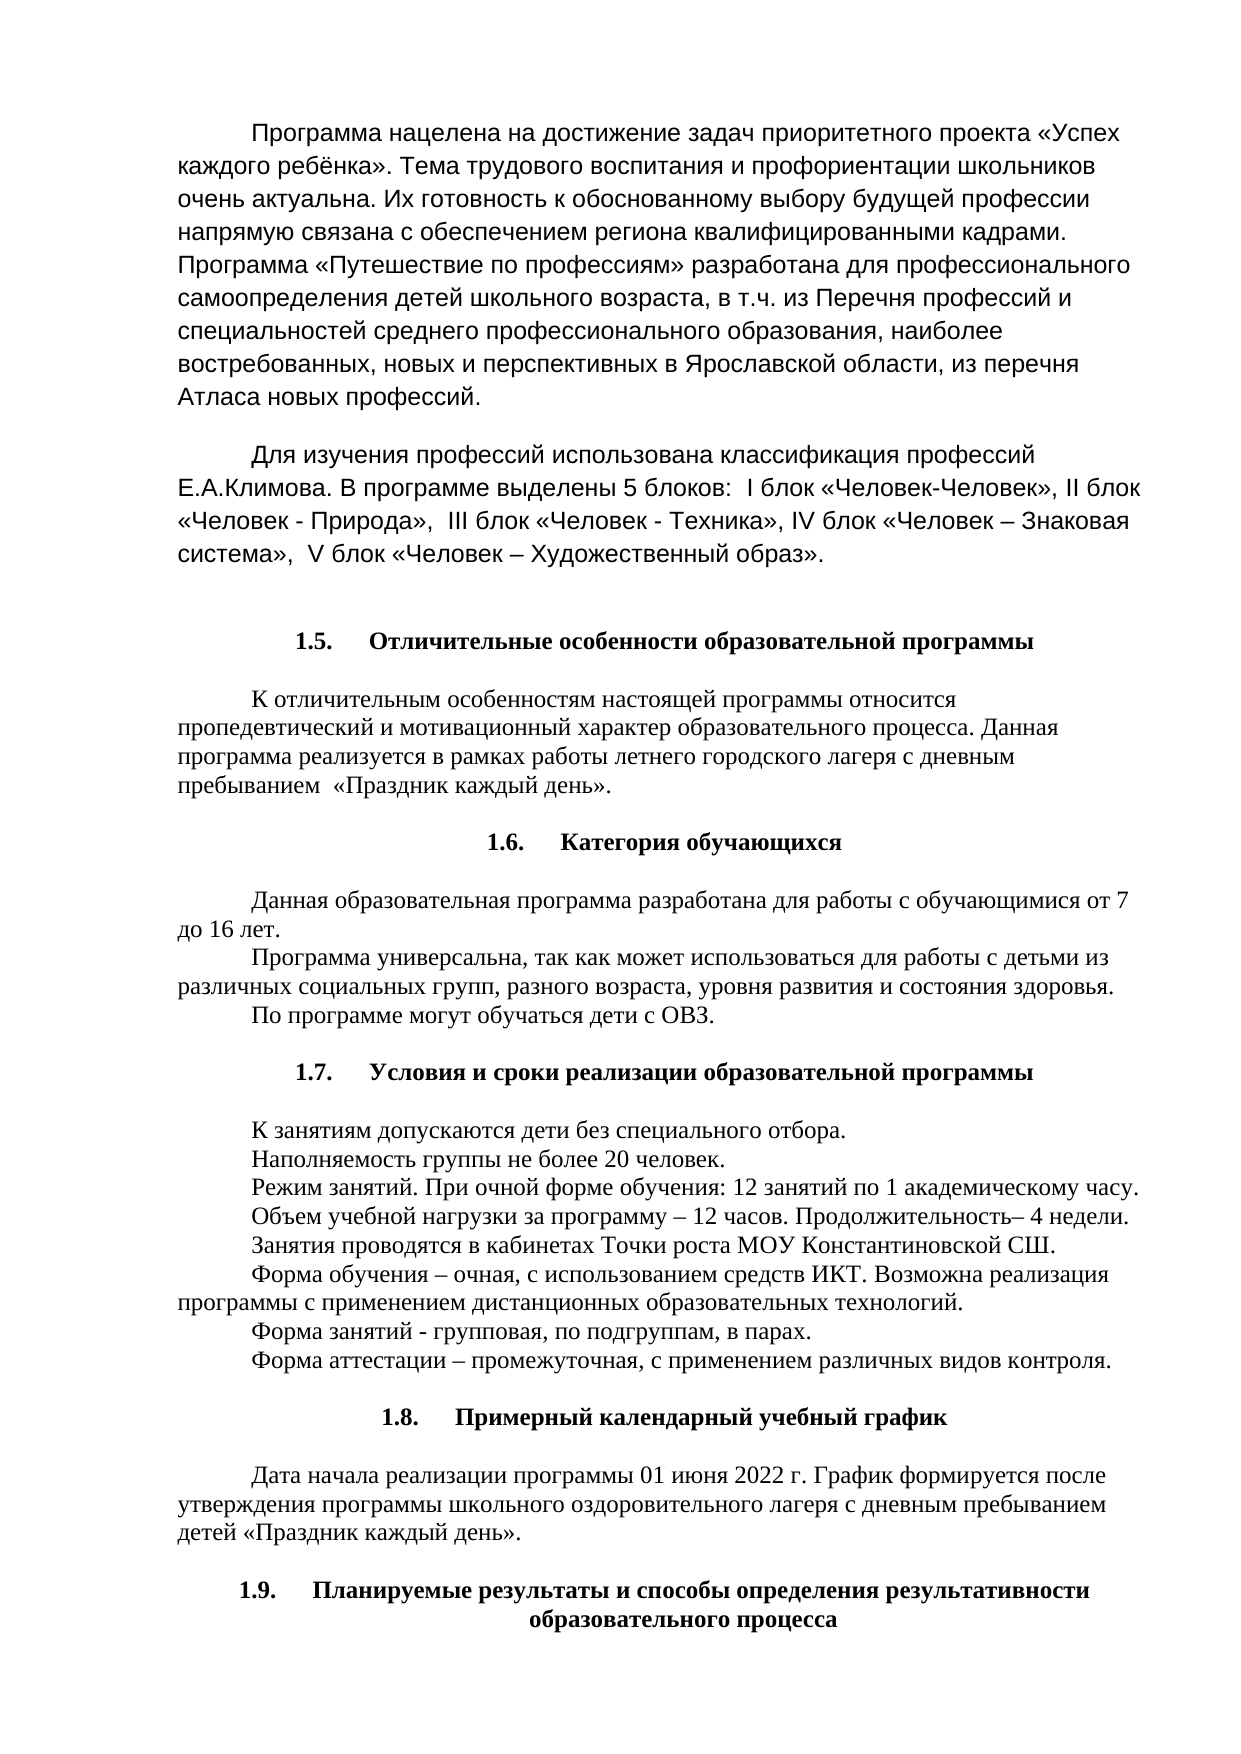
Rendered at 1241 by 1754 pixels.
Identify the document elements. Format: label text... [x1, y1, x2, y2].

text К отличительным особенностям настоящей программы относится пропедевтический и мотивационный характер образовательного процесса. Данная программа реализуется в рамках работы летнего городского лагеря с дневным пребыванием «Праздник каждый день». [177, 684, 1152, 799]
text Форма аттестации – промежуточная, с применением различных видов контроля. [177, 1345, 1152, 1374]
text К занятиям допускаются дети без специального отбора. [177, 1115, 1152, 1144]
text Объем учебной нагрузки за программу – 12 часов. Продолжительность– 4 недели. [177, 1201, 1152, 1230]
text Форма обучения – очная, с использованием средств ИКТ. Возможна реализация программы с применением дистанционных образовательных технологий. [177, 1259, 1152, 1316]
subtitle Для изучения профессий использована классификация профессий Е.А.Климова. В программе выделены 5 блоков: I блок «Человек-Человек», II блок «Человек - Природа», III блок «Человек - Техника», IV блок «Человек – Знаковая система», V блок «Человек – Художественный образ». [177, 440, 1152, 568]
text Данная образовательная программа разработана для работы с обучающимися от 7 до 16 лет. [177, 885, 1152, 942]
list Отличительные особенности образовательной программы [177, 626, 1152, 655]
list Категория обучающихся [177, 827, 1152, 856]
list Планируемые результаты и способы определения результативности [177, 1575, 1152, 1604]
text Программа универсальна, так как может использоваться для работы с детьми из различных социальных групп, разного возраста, уровня развития и состояния здоровья. По программе могут обучаться дети с ОВЗ. [177, 942, 1152, 1029]
text Форма занятий - групповая, по подгруппам, в парах. [177, 1316, 1152, 1345]
text Дата начала реализации программы 01 июня 2022 г. График формируется после утверждения программы школьного оздоровительного лагеря с дневным пребыванием детей «Праздник каждый день». [177, 1460, 1152, 1546]
list Условия и сроки реализации образовательной программы [177, 1057, 1152, 1086]
list Примерный календарный учебный график [177, 1402, 1152, 1431]
text Наполняемость группы не более 20 человек. [177, 1144, 1152, 1172]
subtitle Программа нацелена на достижение задач приоритетного проекта «Успех каждого ребёнка». Тема трудового воспитания и профориентации школьников очень актуальна. Их готовность к обоснованному выбору будущей профессии напрямую связана с обеспечением региона квалифицированными кадрами. Программа «Путешествие по профессиям» разработана для профессионального самоопределения детей школьного возраста, в т.ч. из Перечня профессий и специальностей среднего профессионального образования, наиболее востребованных, новых и перспективных в Ярославской области, из перечня Атласа новых профессий. [177, 118, 1152, 411]
list образовательного процесса [215, 1604, 1152, 1632]
text Режим занятий. При очной форме обучения: 12 занятий по 1 академическому часу. [177, 1172, 1152, 1201]
text Занятия проводятся в кабинетах Точки роста МОУ Константиновской СШ. [177, 1230, 1152, 1259]
